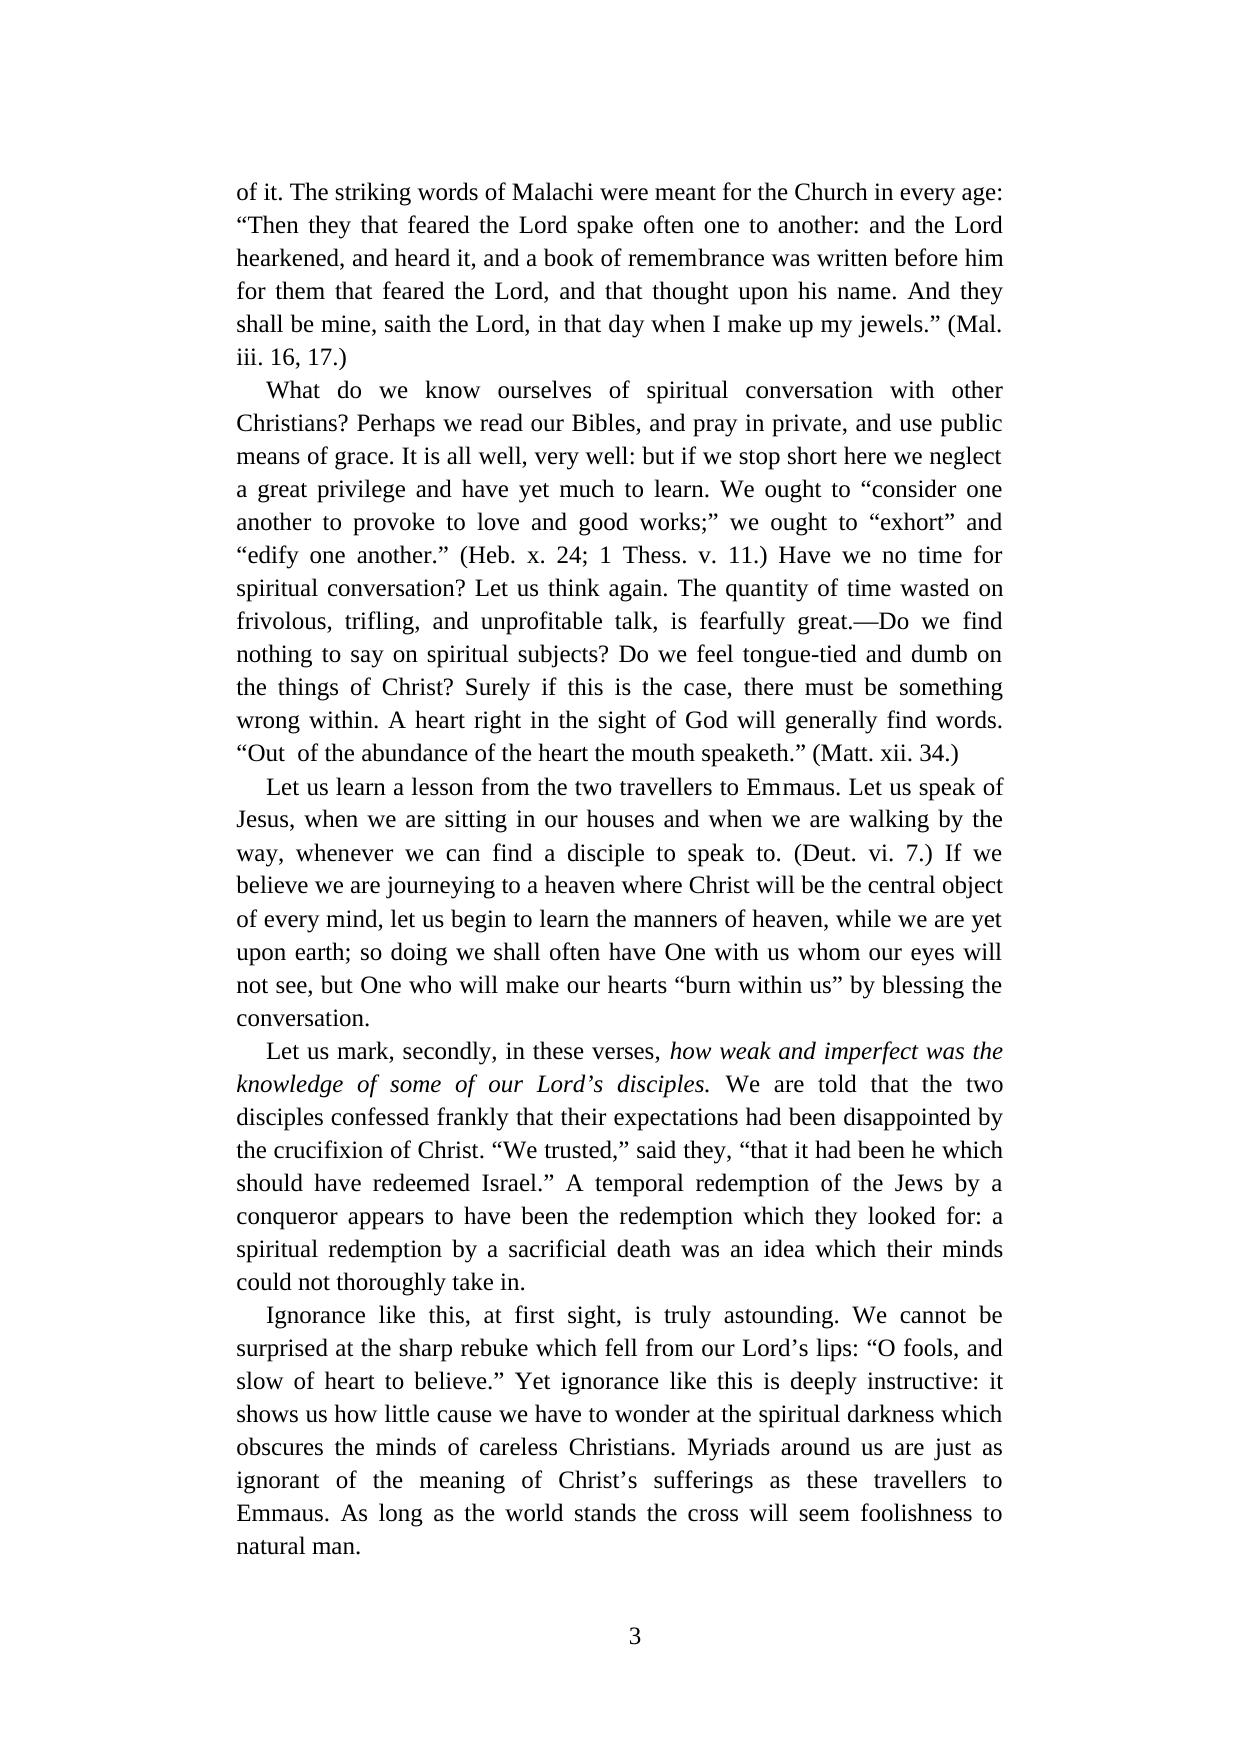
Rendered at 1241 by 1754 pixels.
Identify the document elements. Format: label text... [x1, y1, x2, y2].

text Ignorance like this, at first sight, is truly astounding. We cannot be surprised at the sharp rebuke which fell from our Lord’s lips: “O fools, and slow of heart to believe.” Yet ignorance like this is deeply instructive: it shows us how little cause we have to wonder at the spiritual darkness which obscures the minds of careless Christians. Myriads around us are just as ignorant of the meaning of Christ’s sufferings as these travellers to Emmaus. As long as the world stands the cross will seem foolishness to natural man. [236, 1300, 1004, 1560]
text What do we know ourselves of spiritual conversation with other Christians? Perhaps we read our Bibles, and pray in private, and use public means of grace. It is all well, very well: but if we stop short here we neglect a great privilege and have yet much to learn. We ought to “consider one another to provoke to love and good works;” we ought to “exhort” and “edify one another.” (Heb. x. 24; 1 Thess. v. 11.) Have we no time for spiritual conversation? Let us think again. The quantity of time wasted on frivolous, trifling, and unprofitable talk, is fearfully great.—Do we find nothing to say on spiritual subjects? Do we feel tongue-tied and dumb on the things of Christ? Surely if this is the case, there must be something wrong within. A heart right in the sight of God will generally find words. “Out of the abundance of the heart the mouth speaketh.” (Matt. xii. 34.) [236, 375, 1004, 767]
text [236, 177, 1004, 371]
text Let us mark, secondly, in these verses, how weak and imperfect was the knowledge of some of our Lord’s disciples. We are told that the two disciples confessed frankly that their expectations had been disappointed by the crucifixion of Christ. “We trusted,” said they, “that it had been he which should have redeemed Israel.” A temporal redemption of the Jews by a conqueror appears to have been the redemption which they looked for: a spiritual redemption by a sacrificial death was an idea which their minds could not thoroughly take in. [236, 1036, 1004, 1296]
text Let us learn a lesson from the two travellers to Emmaus. Let us speak of Jesus, when we are sitting in our houses and when we are walking by the way, whenever we can find a disciple to speak to. (Deut. vi. 7.) If we believe we are journeying to a heaven where Christ will be the central object of every mind, let us begin to learn the manners of heaven, while we are yet upon earth; so doing we shall often have One with us whom our eyes will not see, but One who will make our hearts “burn within us” by blessing the conversation. [236, 772, 1004, 1031]
